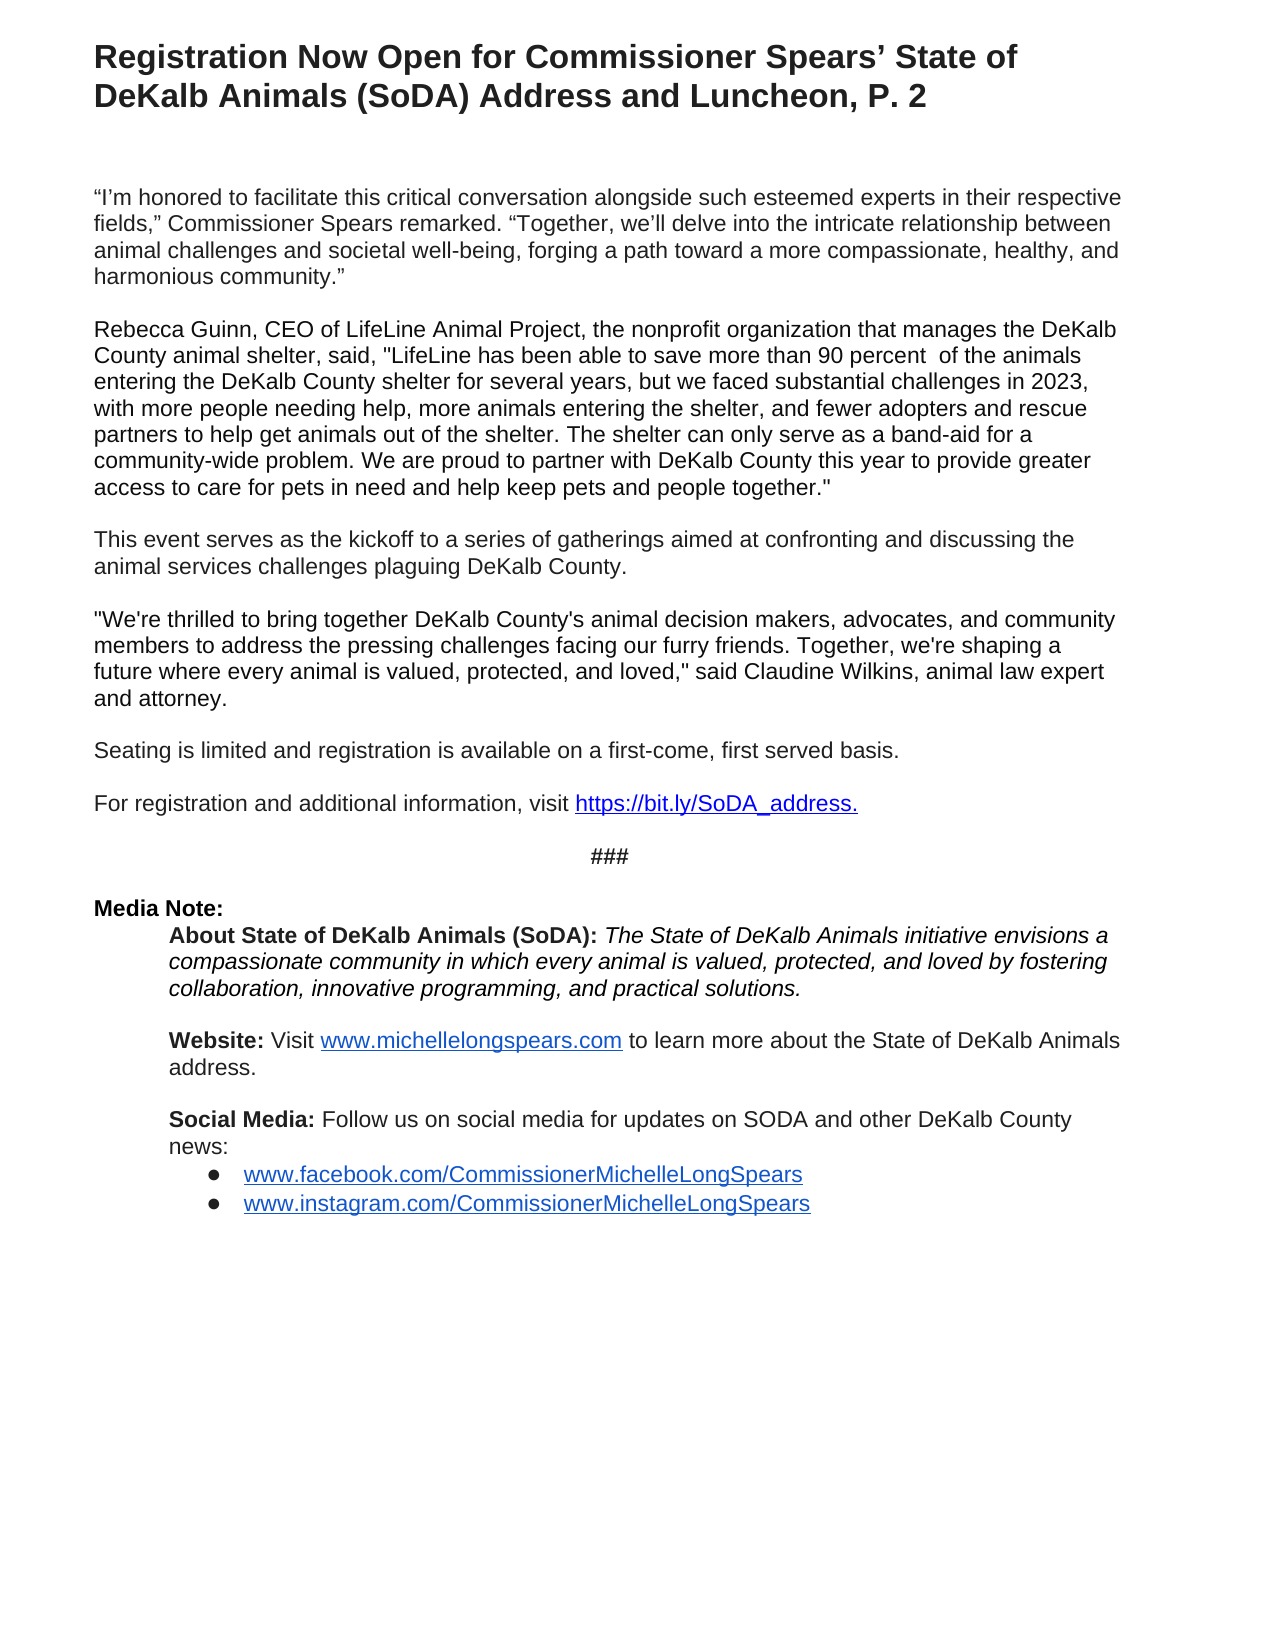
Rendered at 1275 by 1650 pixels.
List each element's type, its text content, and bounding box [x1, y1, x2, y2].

text Rebecca Guinn, CEO of LifeLine Animal Project, the nonprofit organization that manages the DeKalb County animal shelter, said, "LifeLine has been able to save more than 90 percent of the animals entering the DeKalb County shelter for several years, but we faced substantial challenges in 2023, with more people needing help, more animals entering the shelter, and fewer adopters and rescue partners to help get animals out of the shelter. The shelter can only serve as a band-aid for a community-wide problem. We are proud to partner with DeKalb County this year to provide greater access to care for pets in need and help keep pets and people together." [94, 316, 1125, 500]
text About State of DeKalb Animals (SoDA): The State of DeKalb Animals initiative envisions a compassionate community in which every animal is valued, protected, and loved by fostering collaboration, innovative programming, and practical solutions. [169, 922, 1125, 1001]
list www.facebook.com/CommissionerMichelleLongSpears [206, 1159, 1125, 1188]
text ### [94, 843, 1125, 869]
list www.instagram.com/CommissionerMichelleLongSpears [206, 1188, 1125, 1216]
text Seating is limited and registration is available on a first-come, first served basis. [94, 737, 1125, 764]
text For registration and additional information, visit https://bit.ly/SoDA_address. [94, 790, 1125, 816]
text Social Media: Follow us on social media for updates on SODA and other DeKalb County news: [169, 1106, 1125, 1159]
text "We're thrilled to bring together DeKalb County's animal decision makers, advocates, and community members to address the pressing challenges facing our furry friends. Together, we're shaping a future where every animal is valued, protected, and loved," said Claudine Wilkins, animal law expert and attorney. [94, 606, 1125, 711]
text “I’m honored to facilitate this critical conversation alongside such esteemed experts in their respective fields,” Commissioner Spears remarked. “Together, we’ll delve into the intricate relationship between animal challenges and societal well-being, forging a path toward a more compassionate, healthy, and harmonious community.” [94, 184, 1125, 289]
text Website: Visit www.michellelongspears.com to learn more about the State of DeKalb Animals address. [169, 1027, 1125, 1080]
text Registration Now Open for Commissioner Spears’ State of DeKalb Animals (SoDA) Address and Luncheon, P. 2 [94, 37, 1125, 114]
text This event serves as the kickoff to a series of gatherings aimed at confronting and discussing the animal services challenges plaguing DeKalb County. [94, 526, 1125, 579]
text Media Note: [94, 895, 1125, 922]
